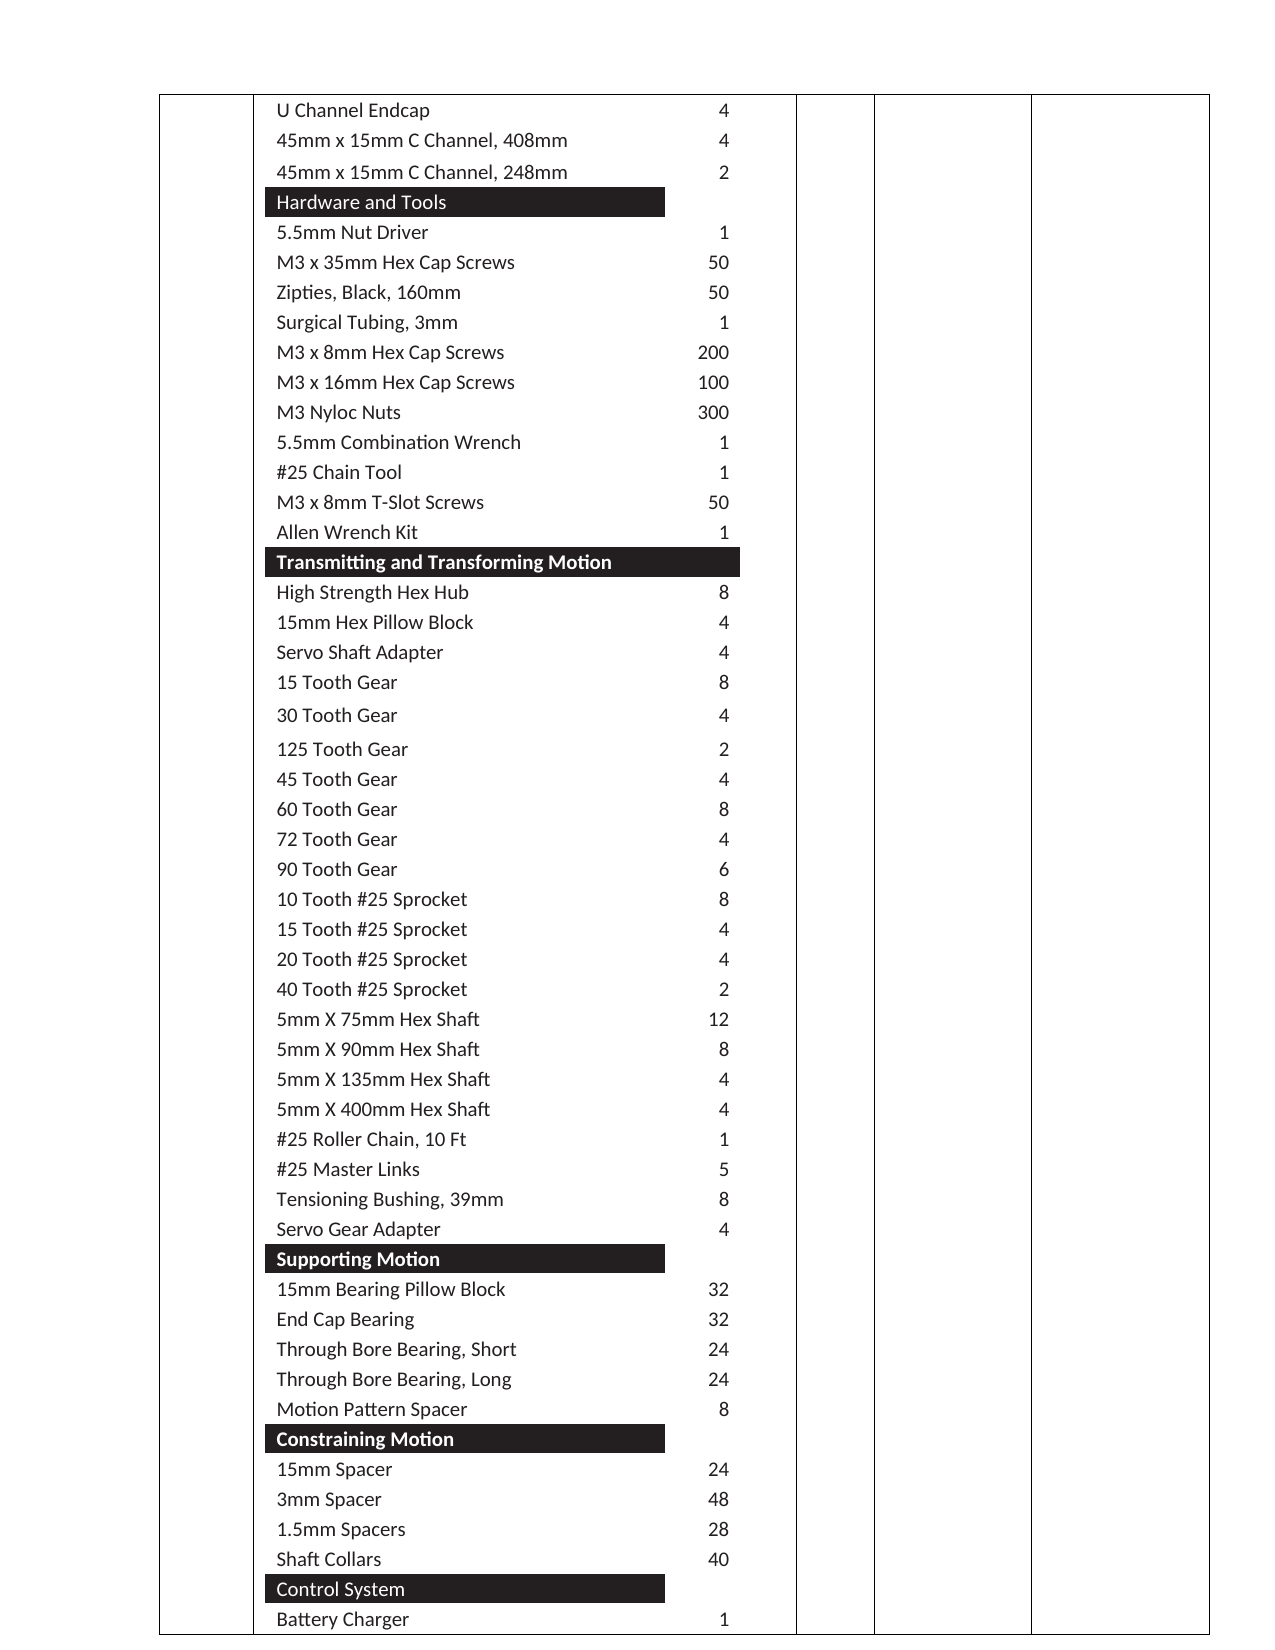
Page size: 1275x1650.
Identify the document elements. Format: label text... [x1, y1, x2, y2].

table_cell 6 [160, 95, 253, 1633]
table_cell 2 [797, 95, 874, 1633]
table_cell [254, 95, 796, 1633]
table_cell [875, 95, 1031, 1633]
table_cell [1032, 95, 1209, 1633]
